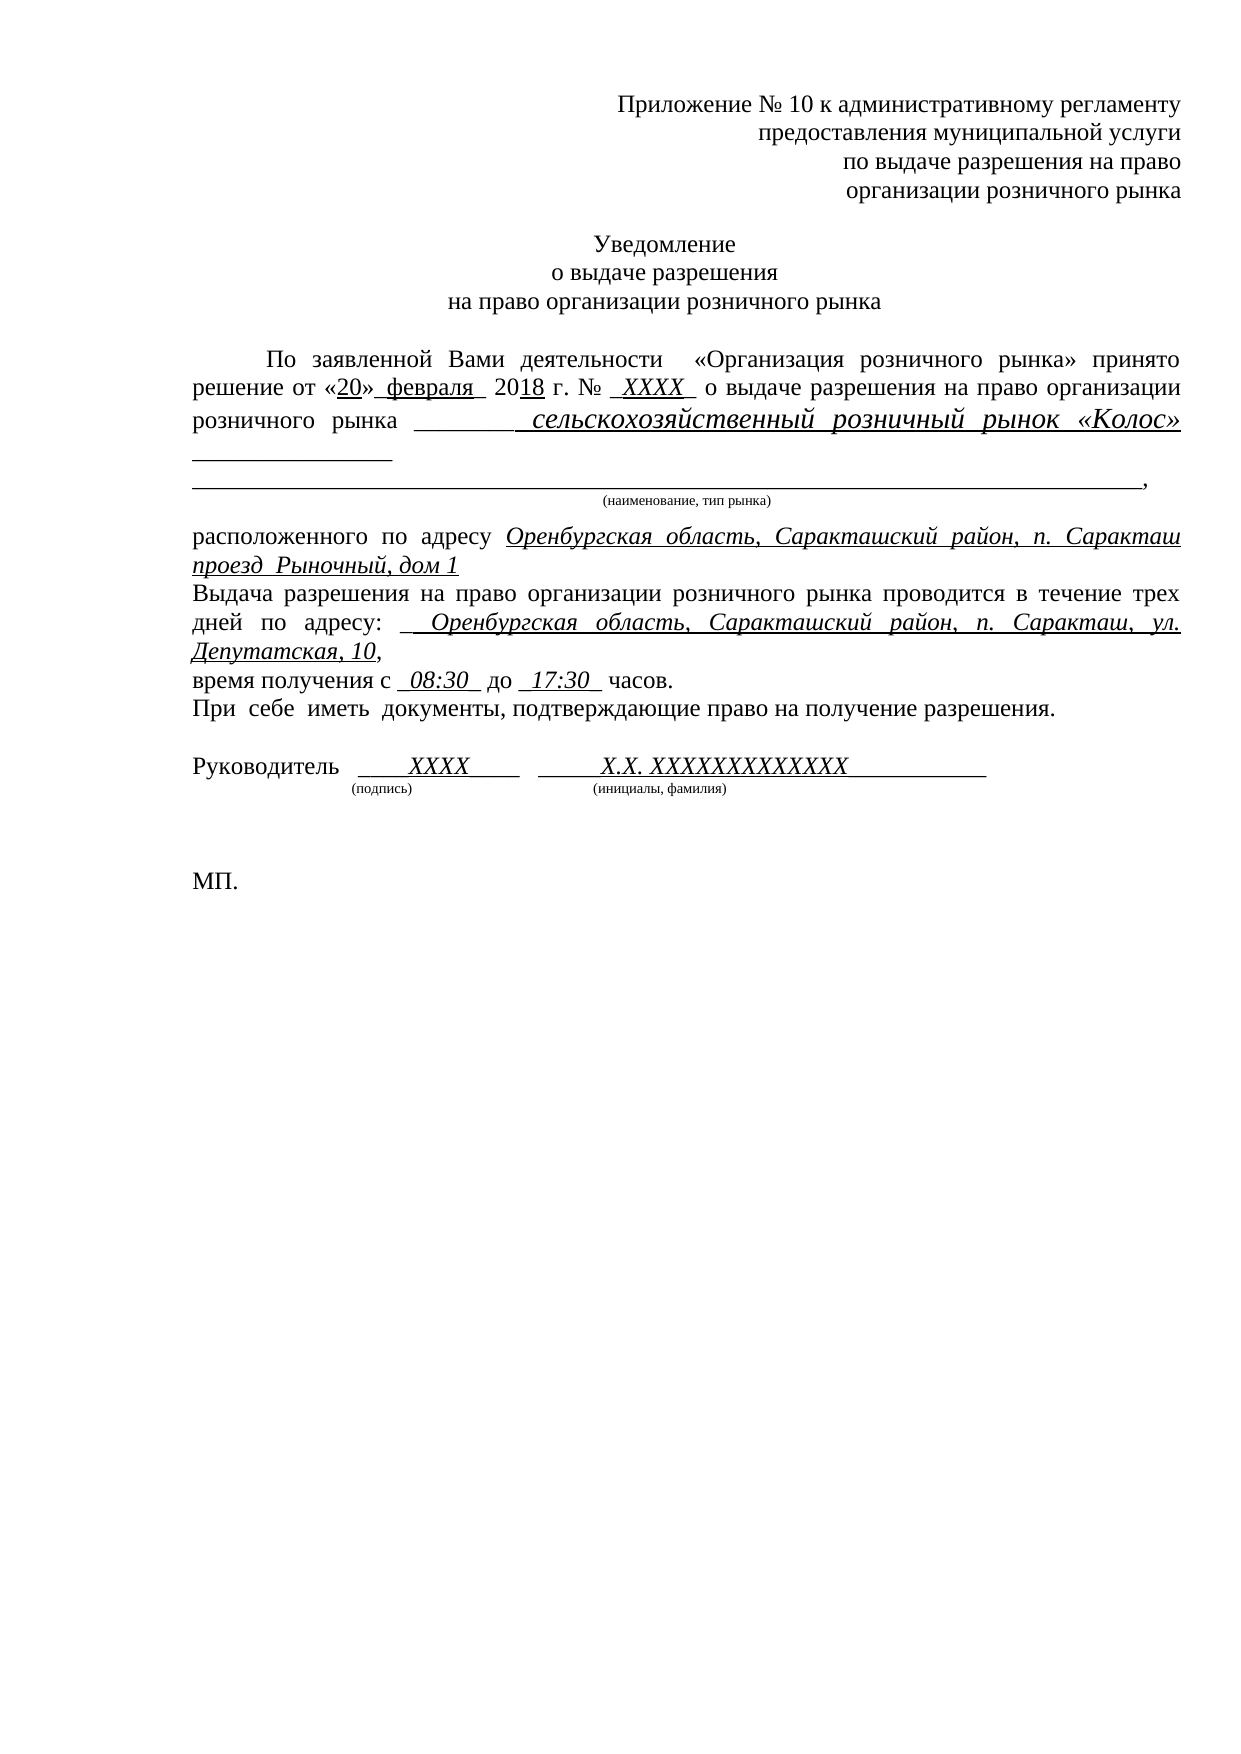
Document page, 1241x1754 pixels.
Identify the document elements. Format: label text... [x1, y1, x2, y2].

text Приложение № 10 к административному регламенту [148, 89, 1181, 117]
text расположенного по адресу Оренбургская область, Саракташский район, п. Саракташ проезд Рыночный, дом 1 [192, 521, 1181, 578]
text время получения с _08:30_ до _17:30_ часов. [192, 665, 1181, 693]
text По заявленной Вами деятельности «Организация розничного рынка» принято решение от «20»_февраля_ 2018 г. № _ХХХХ_ о выдаче разрешения на право организации розничного рынка ________ сельскохозяйственный розничный рынок «Колос» ________________ [192, 344, 1181, 463]
text ____________________________________________________________________________, [192, 463, 1181, 492]
text на право организации розничного рынка [148, 286, 1181, 315]
text (наименование, тип рынка) [192, 492, 1181, 521]
text Руководитель ____ХХХХ____ _____Х.Х. ХХХХХХХХХХХХХ___________ [177, 751, 1181, 780]
text о выдаче разрешения [148, 257, 1181, 286]
text При себе иметь документы, подтверждающие право на получение разрешения. [192, 693, 1181, 722]
text МП. [192, 866, 1181, 895]
text Уведомление [148, 229, 1181, 257]
text по выдаче разрешения на право [148, 146, 1181, 175]
text Выдача разрешения на право организации розничного рынка проводится в течение трех дней по адресу: _ Оренбургская область, Саракташский район, п. Саракташ, ул. Депутатская, 10, [192, 578, 1181, 665]
text предоставления муниципальной услуги [148, 117, 1181, 146]
text (подпись) (инициалы, фамилия) [192, 780, 1181, 808]
text организации розничного рынка [148, 175, 1181, 204]
